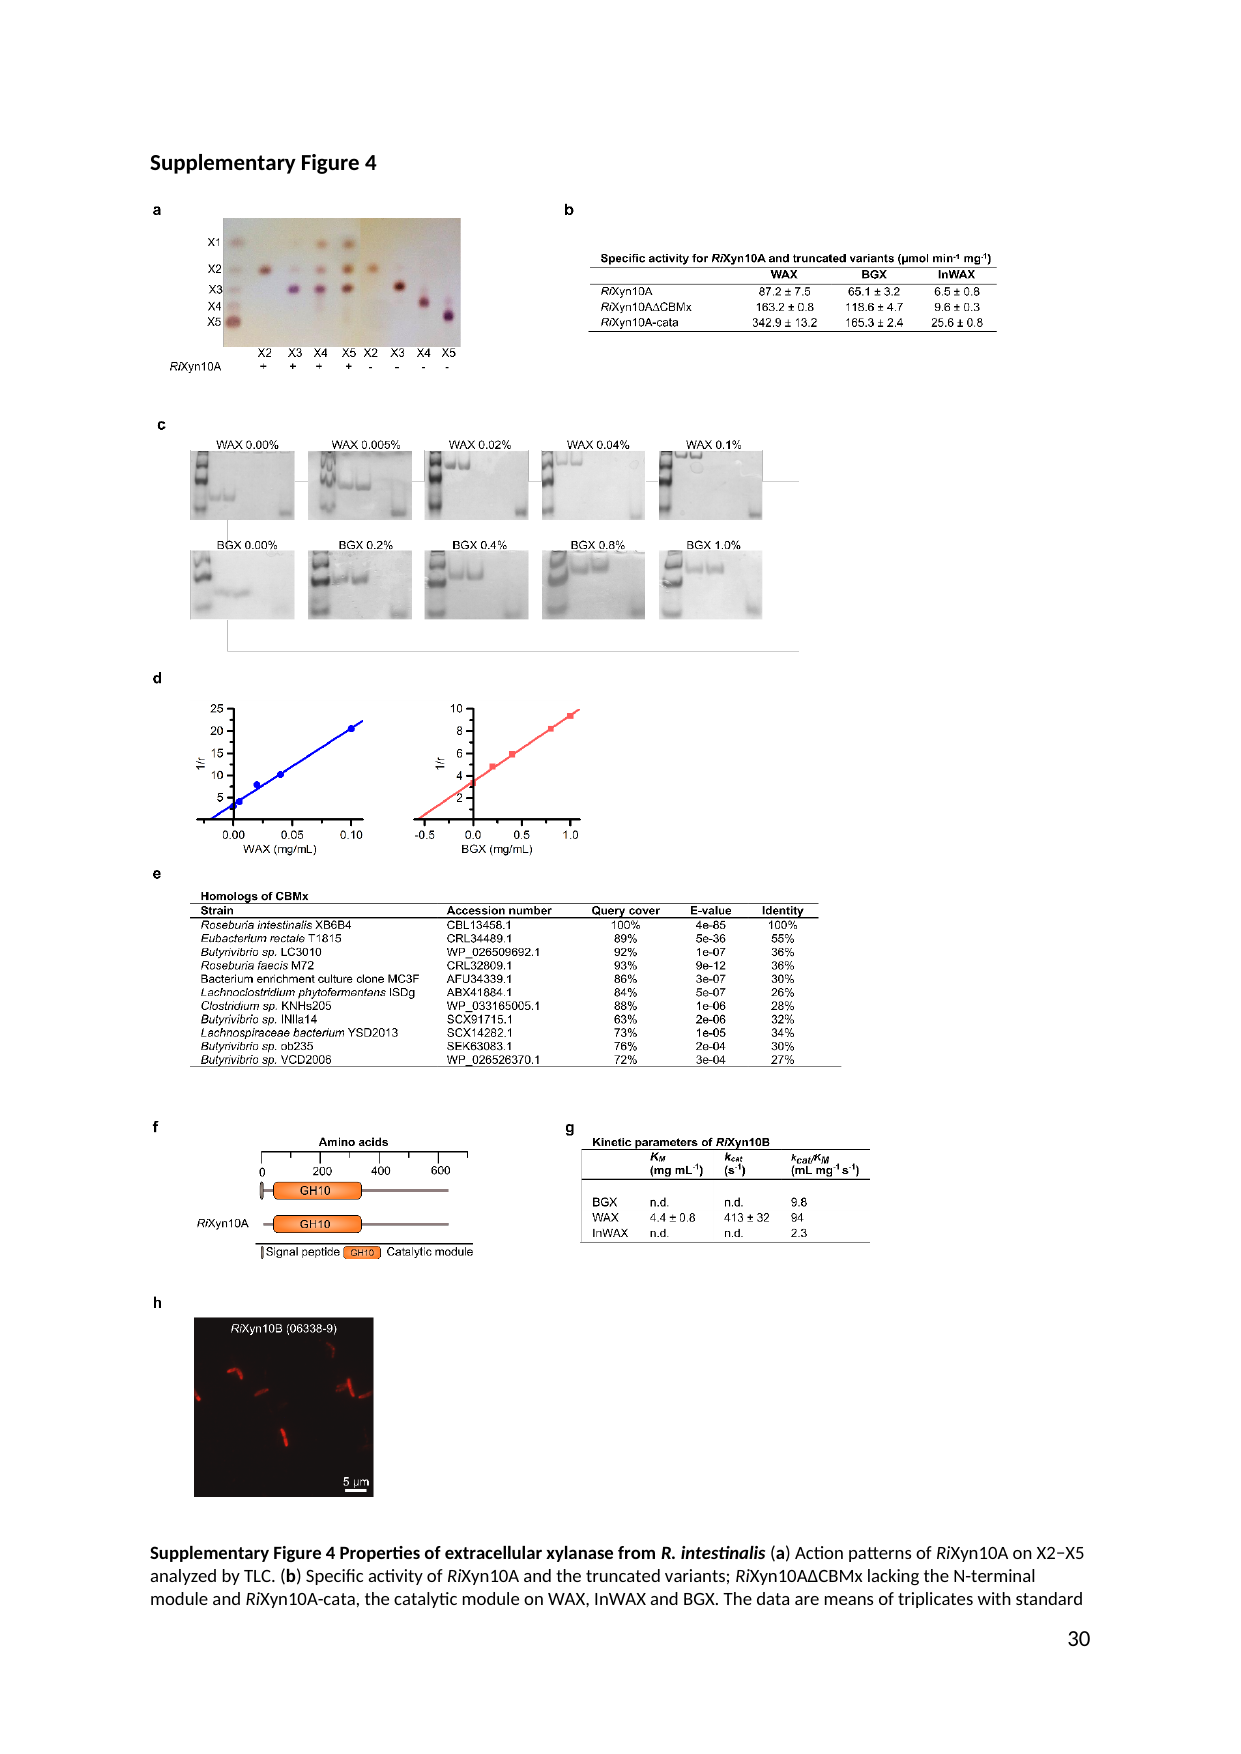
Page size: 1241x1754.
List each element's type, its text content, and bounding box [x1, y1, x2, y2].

picture [150, 194, 1091, 1522]
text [150, 1541, 1090, 1609]
text Supplementary Figure 4 [150, 148, 1090, 176]
